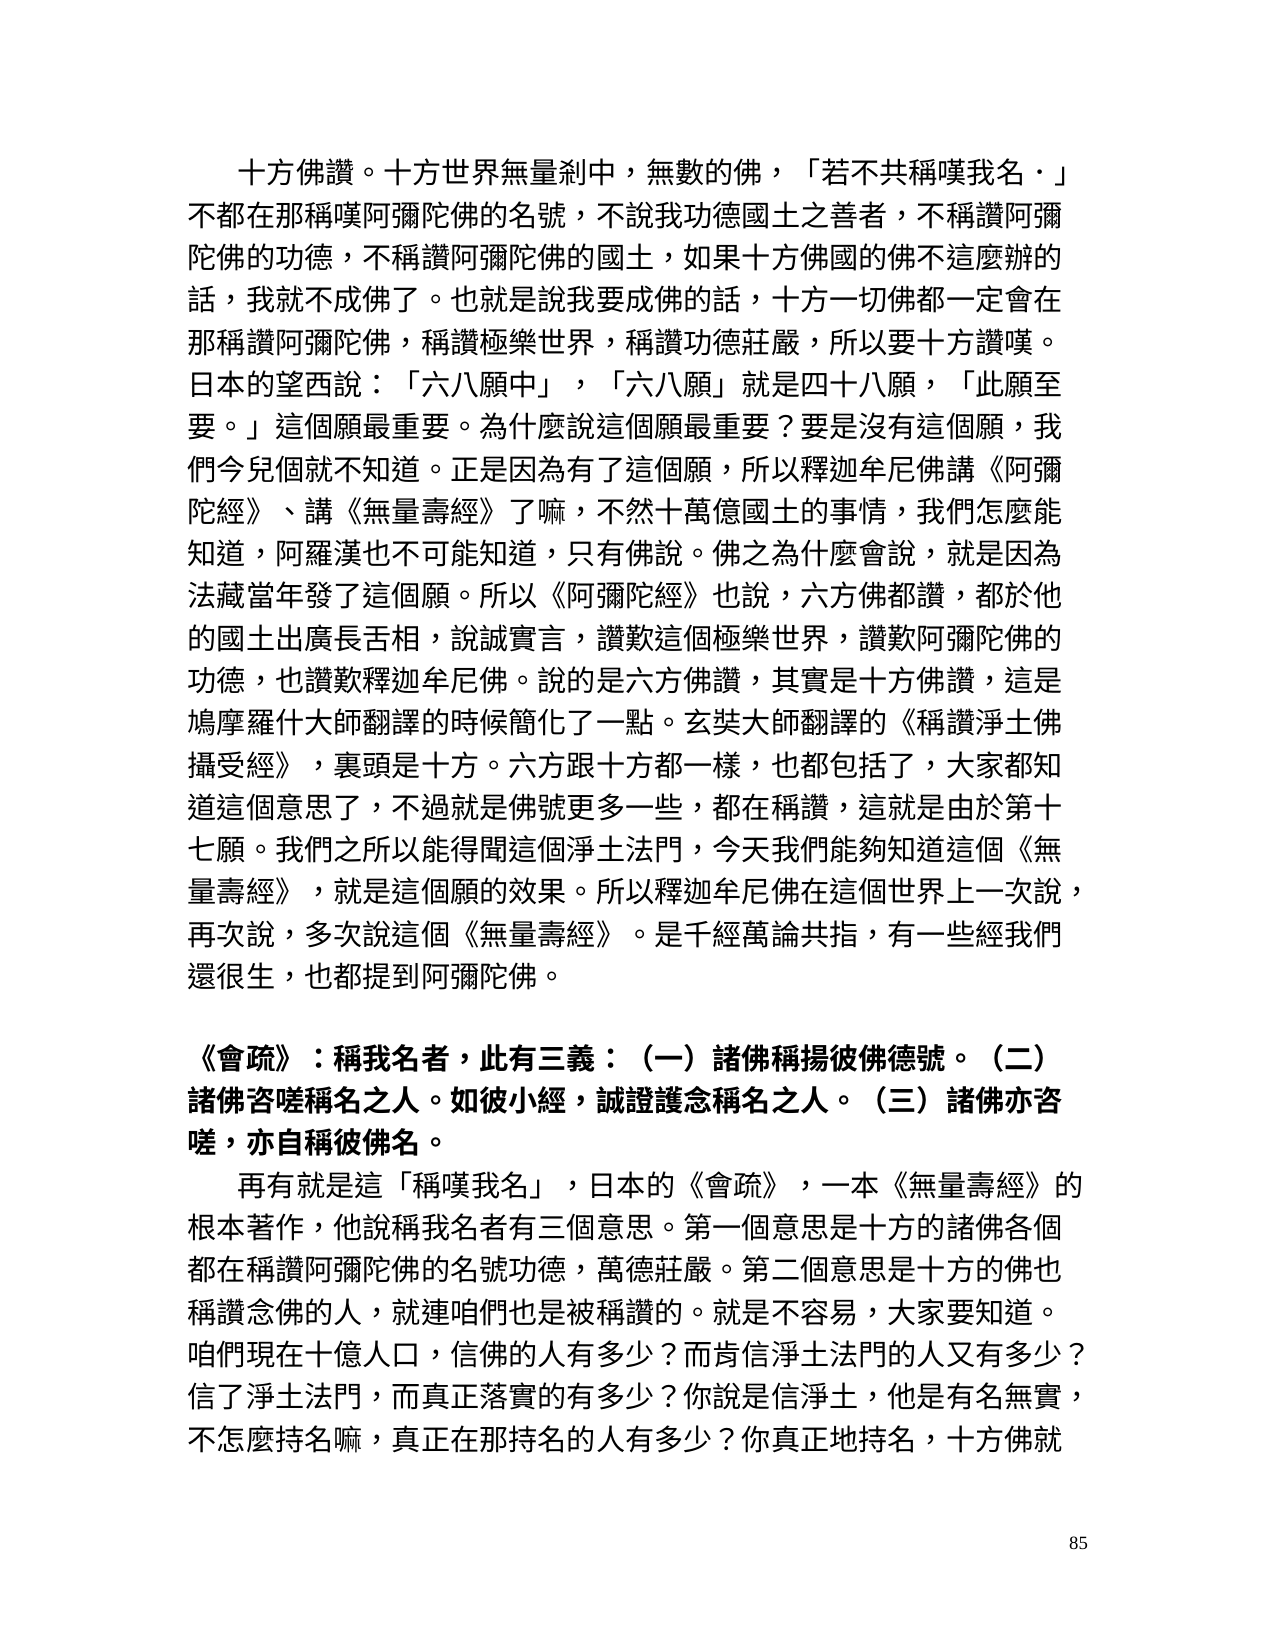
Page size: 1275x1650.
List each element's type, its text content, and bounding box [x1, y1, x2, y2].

text 十方佛讚。十方世界無量剎中，無數的佛，「若不共稱嘆我名．」不都在那稱嘆阿彌陀佛的名號，不說我功德國土之善者，不稱讚阿彌陀佛的功德，不稱讚阿彌陀佛的國土，如果十方佛國的佛不這麼辦的話，我就不成佛了。也就是說我要成佛的話，十方一切佛都一定會在那稱讚阿彌陀佛，稱讚極樂世界，稱讚功德莊嚴，所以要十方讚嘆。日本的望西說：「六八願中」，「六八願」就是四十八願，「此願至要。」這個願最重要。為什麼說這個願最重要？要是沒有這個願，我們今兒個就不知道。正是因為有了這個願，所以釋迦牟尼佛講《阿彌陀經》、講《無量壽經》了嘛，不然十萬億國土的事情，我們怎麼能知道，阿羅漢也不可能知道，只有佛說。佛之為什麼會說，就是因為法藏當年發了這個願。所以《阿彌陀經》也說，六方佛都讚，都於他的國土出廣長舌相，說誠實言，讚歎這個極樂世界，讚歎阿彌陀佛的功德，也讚歎釋迦牟尼佛。說的是六方佛讚，其實是十方佛讚，這是鳩摩羅什大師翻譯的時候簡化了一點。玄奘大師翻譯的《稱讚淨土佛攝受經》，裏頭是十方。六方跟十方都一樣，也都包括了，大家都知道這個意思了，不過就是佛號更多一些，都在稱讚，這就是由於第十七願。我們之所以能得聞這個淨土法門，今天我們能夠知道這個《無量壽經》，就是這個願的效果。所以釋迦牟尼佛在這個世界上一次說，再次說，多次說這個《無量壽經》。是千經萬論共指，有一些經我們還很生，也都提到阿彌陀佛。 [187, 150, 1087, 996]
text 《會疏》：稱我名者，此有三義：（一）諸佛稱揚彼佛德號。（二）諸佛咨嗟稱名之人。如彼小經，誠證護念稱名之人。（三）諸佛亦咨嗟，亦自稱彼佛名。 [187, 1036, 1087, 1162]
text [187, 1162, 1087, 1458]
